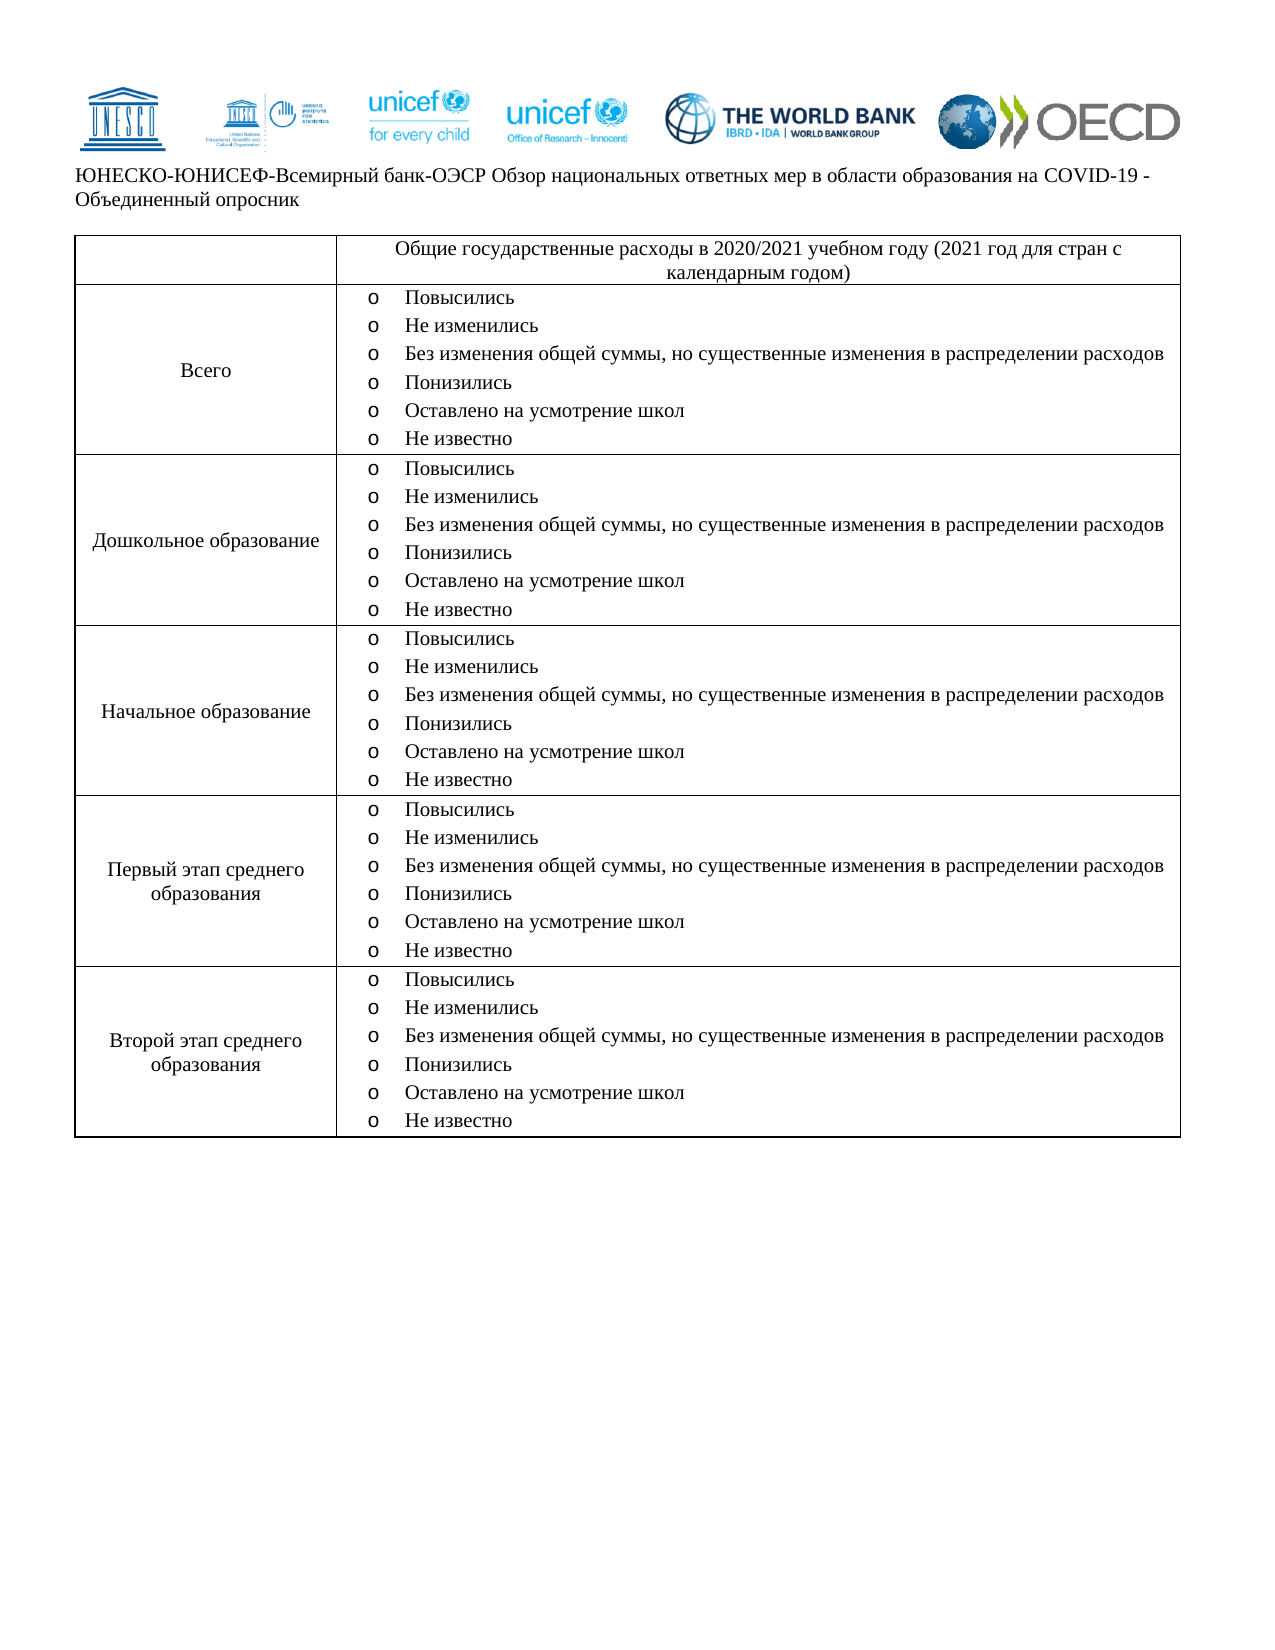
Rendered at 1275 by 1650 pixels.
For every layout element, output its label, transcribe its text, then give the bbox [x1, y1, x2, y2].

table_header [76, 236, 336, 284]
table_cell Первый этап среднего образования [76, 796, 336, 966]
table_cell Начальное образование [76, 626, 336, 795]
table_cell Всего [76, 285, 336, 454]
table_cell Дошкольное образование [76, 455, 336, 625]
table_header Общие государственные расходы в 2020/2021 учебном году (2021 год для стран с календарным годом) [337, 236, 1180, 284]
table_cell Второй этап среднего образования [76, 967, 336, 1136]
picture [75, 75, 1200, 163]
